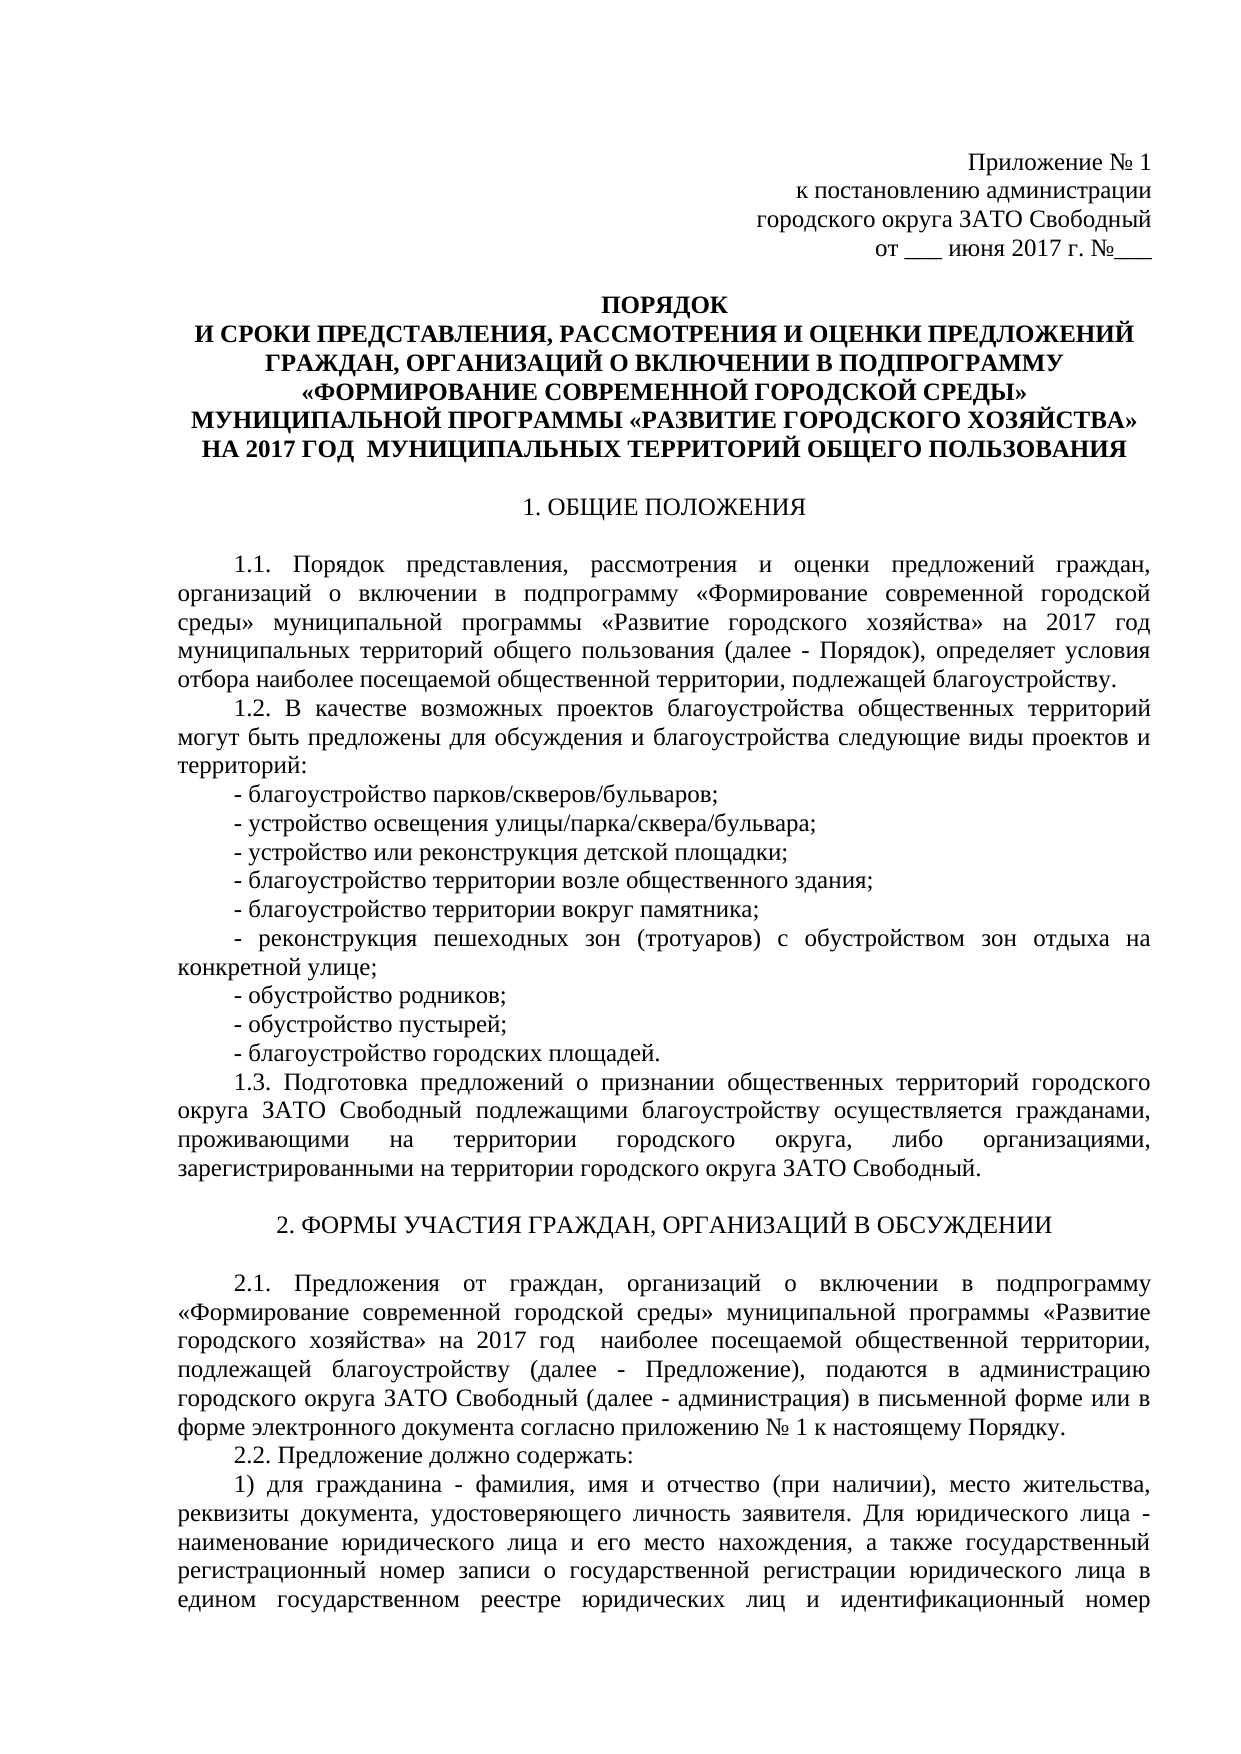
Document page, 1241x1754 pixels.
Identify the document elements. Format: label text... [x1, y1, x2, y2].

text 1.3. Подготовка предложений о признании общественных территорий городского округа ЗАТО Свободный подлежащими благоустройству осуществляется гражданами, проживающими на территории городского округа, либо организациями, зарегистрированными на территории городского округа ЗАТО Свободный. [177, 1067, 1152, 1182]
text - благоустройство территории возле общественного здания; [177, 866, 1152, 894]
text городского округа ЗАТО Свободный [177, 204, 1152, 233]
text 2.1. Предложения от граждан, организаций о включении в подпрограмму «Формирование современной городской среды» муниципальной программы «Развитие городского хозяйства» на 2017 год наиболее посещаемой общественной территории, подлежащей благоустройству (далее - Предложение), подаются в администрацию городского округа ЗАТО Свободный (далее - администрация) в письменной форме или в форме электронного документа согласно приложению № 1 к настоящему Порядку. [177, 1268, 1152, 1441]
text - обустройство пустырей; [177, 1009, 1152, 1038]
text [177, 1469, 1152, 1613]
text 1.2. В качестве возможных проектов благоустройства общественных территорий могут быть предложены для обсуждения и благоустройства следующие виды проектов и территорий: [177, 693, 1152, 779]
text 1.1. Порядок представления, рассмотрения и оценки предложений граждан, организаций о включении в подпрограмму «Формирование современной городской среды» муниципальной программы «Развитие городского хозяйства» на 2017 год муниципальных территорий общего пользования (далее - Порядок), определяет условия отбора наиболее посещаемой общественной территории, подлежащей благоустройству. [177, 549, 1152, 693]
text 2. ФОРМЫ УЧАСТИЯ ГРАЖДАН, ОРГАНИЗАЦИЙ В ОБСУЖДЕНИИ [177, 1211, 1152, 1239]
text ГРАЖДАН, ОРГАНИЗАЦИЙ О ВКЛЮЧЕНИИ В ПОДПРОГРАММУ «ФОРМИРОВАНИЕ СОВРЕМЕННОЙ ГОРОДСКОЙ СРЕДЫ» МУНИЦИПАЛЬНОЙ ПРОГРАММЫ «РАЗВИТИЕ ГОРОДСКОГО ХОЗЯЙСТВА» НА 2017 ГОД МУНИЦИПАЛЬНЫХ ТЕРРИТОРИЙ ОБЩЕГО ПОЛЬЗОВАНИЯ [177, 348, 1152, 463]
text 2.2. Предложение должно содержать: [177, 1441, 1152, 1469]
text И СРОКИ ПРЕДСТАВЛЕНИЯ, РАССМОТРЕНИЯ И ОЦЕНКИ ПРЕДЛОЖЕНИЙ [177, 319, 1152, 348]
text к постановлению администрации [177, 176, 1152, 204]
text - реконструкция пешеходных зон (тротуаров) с обустройством зон отдыха на конкретной улице; [177, 923, 1152, 981]
text - благоустройство городских площадей. [177, 1038, 1152, 1067]
text Приложение № 1 [177, 147, 1152, 176]
text - благоустройство парков/скверов/бульваров; [177, 779, 1152, 808]
text ПОРЯДОК [177, 291, 1152, 319]
text от ___ июня 2017 г. №___ [177, 233, 1152, 262]
text - благоустройство территории вокруг памятника; [177, 894, 1152, 923]
text - устройство или реконструкция детской площадки; [177, 837, 1152, 866]
text - обустройство родников; [177, 981, 1152, 1009]
text 1. ОБЩИЕ ПОЛОЖЕНИЯ [177, 492, 1152, 521]
text - устройство освещения улицы/парка/сквера/бульвара; [177, 808, 1152, 837]
